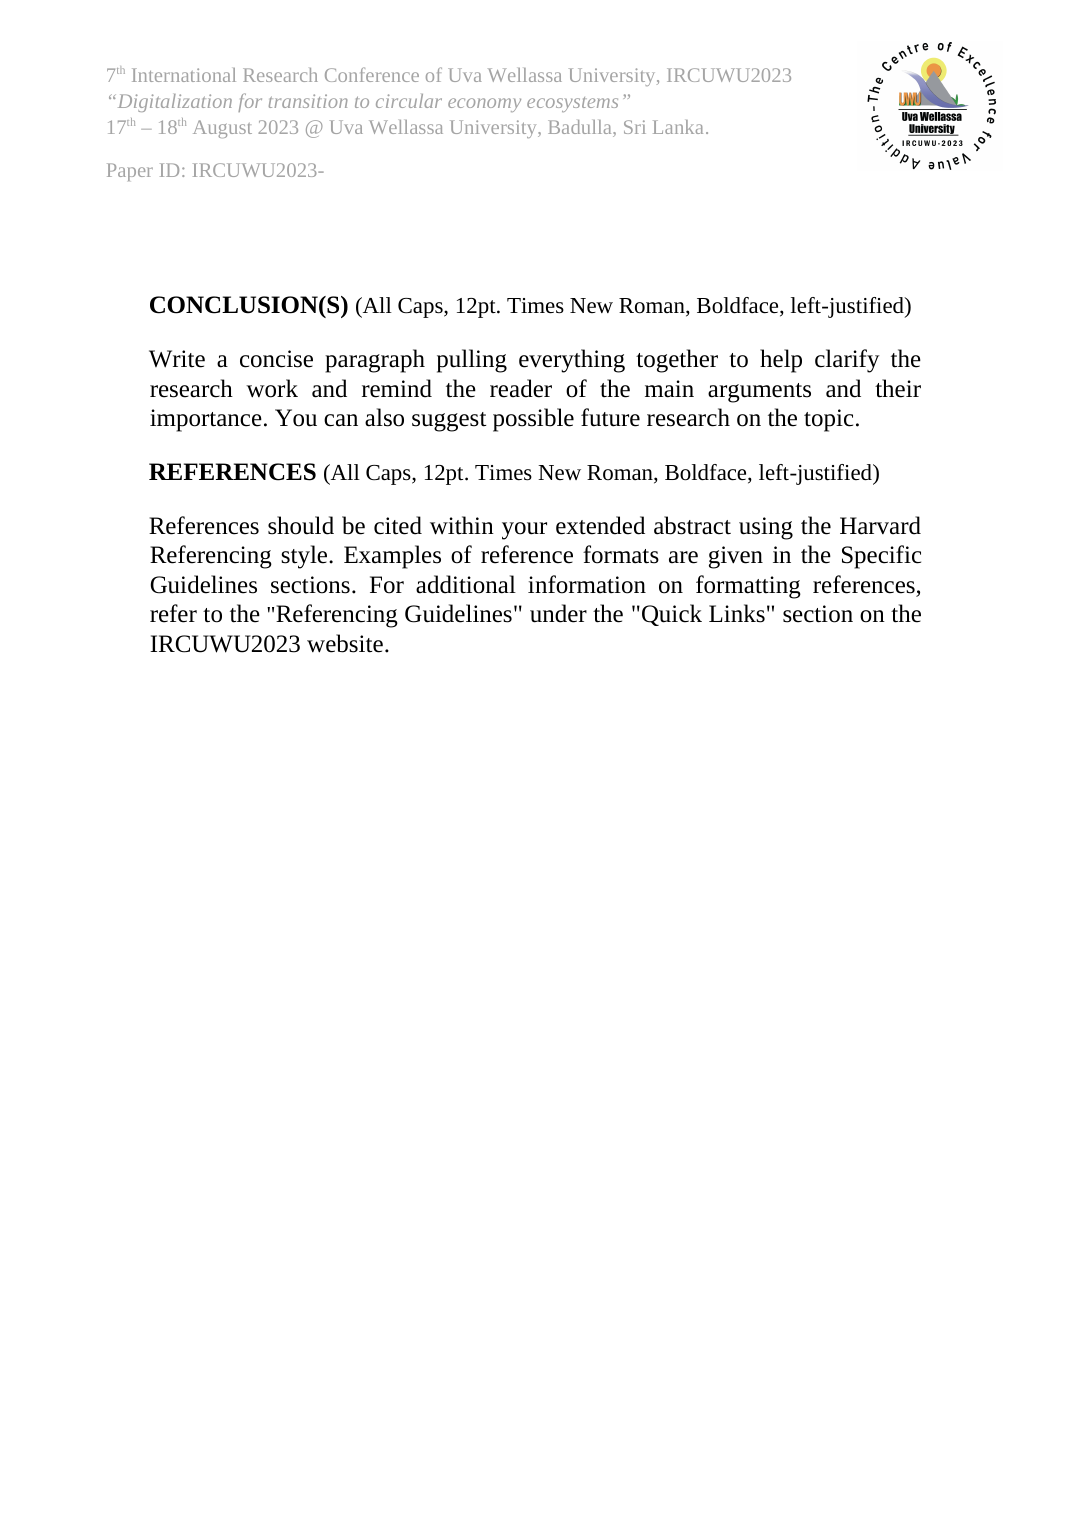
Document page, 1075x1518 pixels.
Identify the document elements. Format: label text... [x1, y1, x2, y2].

text Write a concise paragraph pulling everything together to help clarify the research work and remind the reader of the main arguments and their importance. You can also suggest possible future research on the topic. [148, 344, 922, 432]
text REFERENCES (All Caps, 12pt. Times New Roman, Boldface, left-justified) [148, 457, 925, 486]
picture [857, 41, 1003, 171]
text CONCLUSION(S) (All Caps, 12pt. Times New Roman, Boldface, left-justified) [148, 291, 922, 319]
text References should be cited within your extended abstract using the Harvard Referencing style. Examples of reference formats are given in the Specific Guidelines sections. For additional information on formatting references, refer to the "Referencing Guidelines" under the "Quick Links" section on the IRCUWU2023 website. Extended Abstract Preparation - Specific Guidelines [148, 511, 922, 658]
